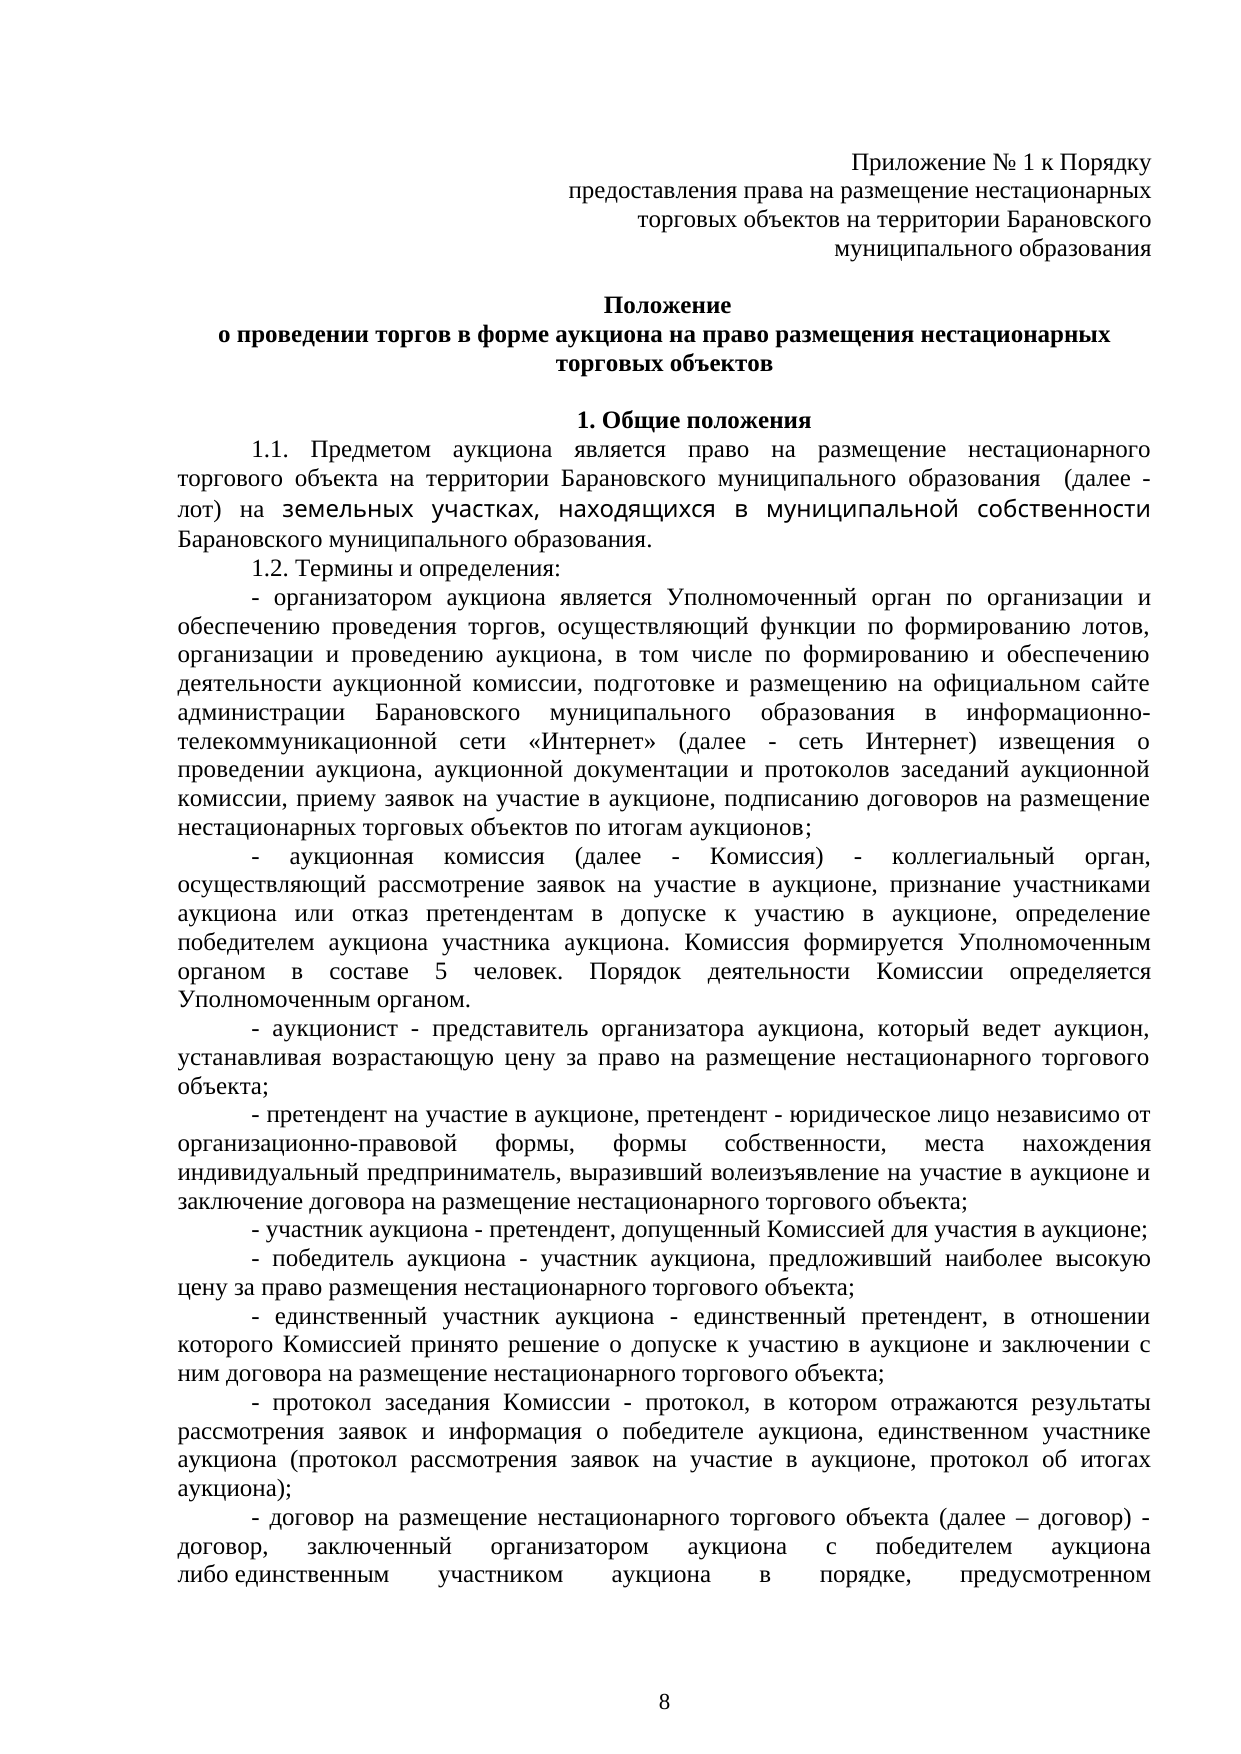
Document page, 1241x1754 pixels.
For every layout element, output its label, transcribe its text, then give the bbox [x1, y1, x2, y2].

text Приложение № 1 к Порядку [561, 147, 1152, 176]
text Положение [177, 291, 1152, 319]
text 1.2. Термины и определения: [177, 553, 1152, 582]
text - аукционист - представитель организатора аукциона, который ведет аукцион, устанавливая возрастающую цену за право на размещение нестационарного торгового объекта; [177, 1013, 1152, 1099]
text - протокол заседания Комиссии - протокол, в котором отражаются результаты рассмотрения заявок и информация о победителе аукциона, единственном участнике аукциона (протокол рассмотрения заявок на участие в аукционе, протокол об итогах аукциона); [177, 1387, 1152, 1502]
text - участник аукциона - претендент, допущенный Комиссией для участия в аукционе; [177, 1214, 1152, 1243]
text о проведении торгов в форме аукциона на право размещения нестационарных торговых объектов [177, 319, 1152, 377]
text - победитель аукциона - участник аукциона, предложивший наиболее высокую цену за право размещения нестационарного торгового объекта; [177, 1243, 1152, 1301]
text - организатором аукциона является Уполномоченный орган по организации и обеспечению проведения торгов, осуществляющий функции по формированию лотов, организации и проведению аукциона, в том числе по формированию и обеспечению деятельности аукционной комиссии, подготовке и размещению на официальном сайте администрации Барановского муниципального образования в информационно-телекоммуникационной сети «Интернет» (далее - сеть Интернет) извещения о проведении аукциона, аукционной документации и протоколов заседаний аукционной комиссии, приему заявок на участие в аукционе, подписанию договоров на размещение нестационарных торговых объектов по итогам аукционов; [177, 582, 1152, 841]
text - единственный участник аукциона - единственный претендент, в отношении которого Комиссией принято решение о допуске к участию в аукционе и заключении с ним договора на размещение нестационарного торгового объекта; [177, 1301, 1152, 1387]
text - аукционная комиссия (далее - Комиссия) - коллегиальный орган, осуществляющий рассмотрение заявок на участие в аукционе, признание участниками аукциона или отказ претендентам в допуске к участию в аукционе, определение победителем аукциона участника аукциона. Комиссия формируется Уполномоченным органом в составе 5 человек. Порядок деятельности Комиссии определяется Уполномоченным органом. [177, 841, 1152, 1013]
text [177, 1502, 1152, 1588]
text - претендент на участие в аукционе, претендент - юридическое лицо независимо от организационно-правовой формы, формы собственности, места нахождения индивидуальный предприниматель, выразивший волеизъявление на участие в аукционе и заключение договора на размещение нестационарного торгового объекта; [177, 1099, 1152, 1214]
text 1. Общие положения [177, 406, 1152, 434]
text 1.1. Предметом аукциона является право на размещение нестационарного торгового объекта на территории Барановского муниципального образования (далее - лот) на земельных участках, находящихся в муниципальной собственности Барановского муниципального образования. [177, 434, 1152, 553]
text предоставления права на размещение нестационарных торговых объектов на территории Барановского муниципального образования [561, 176, 1152, 262]
